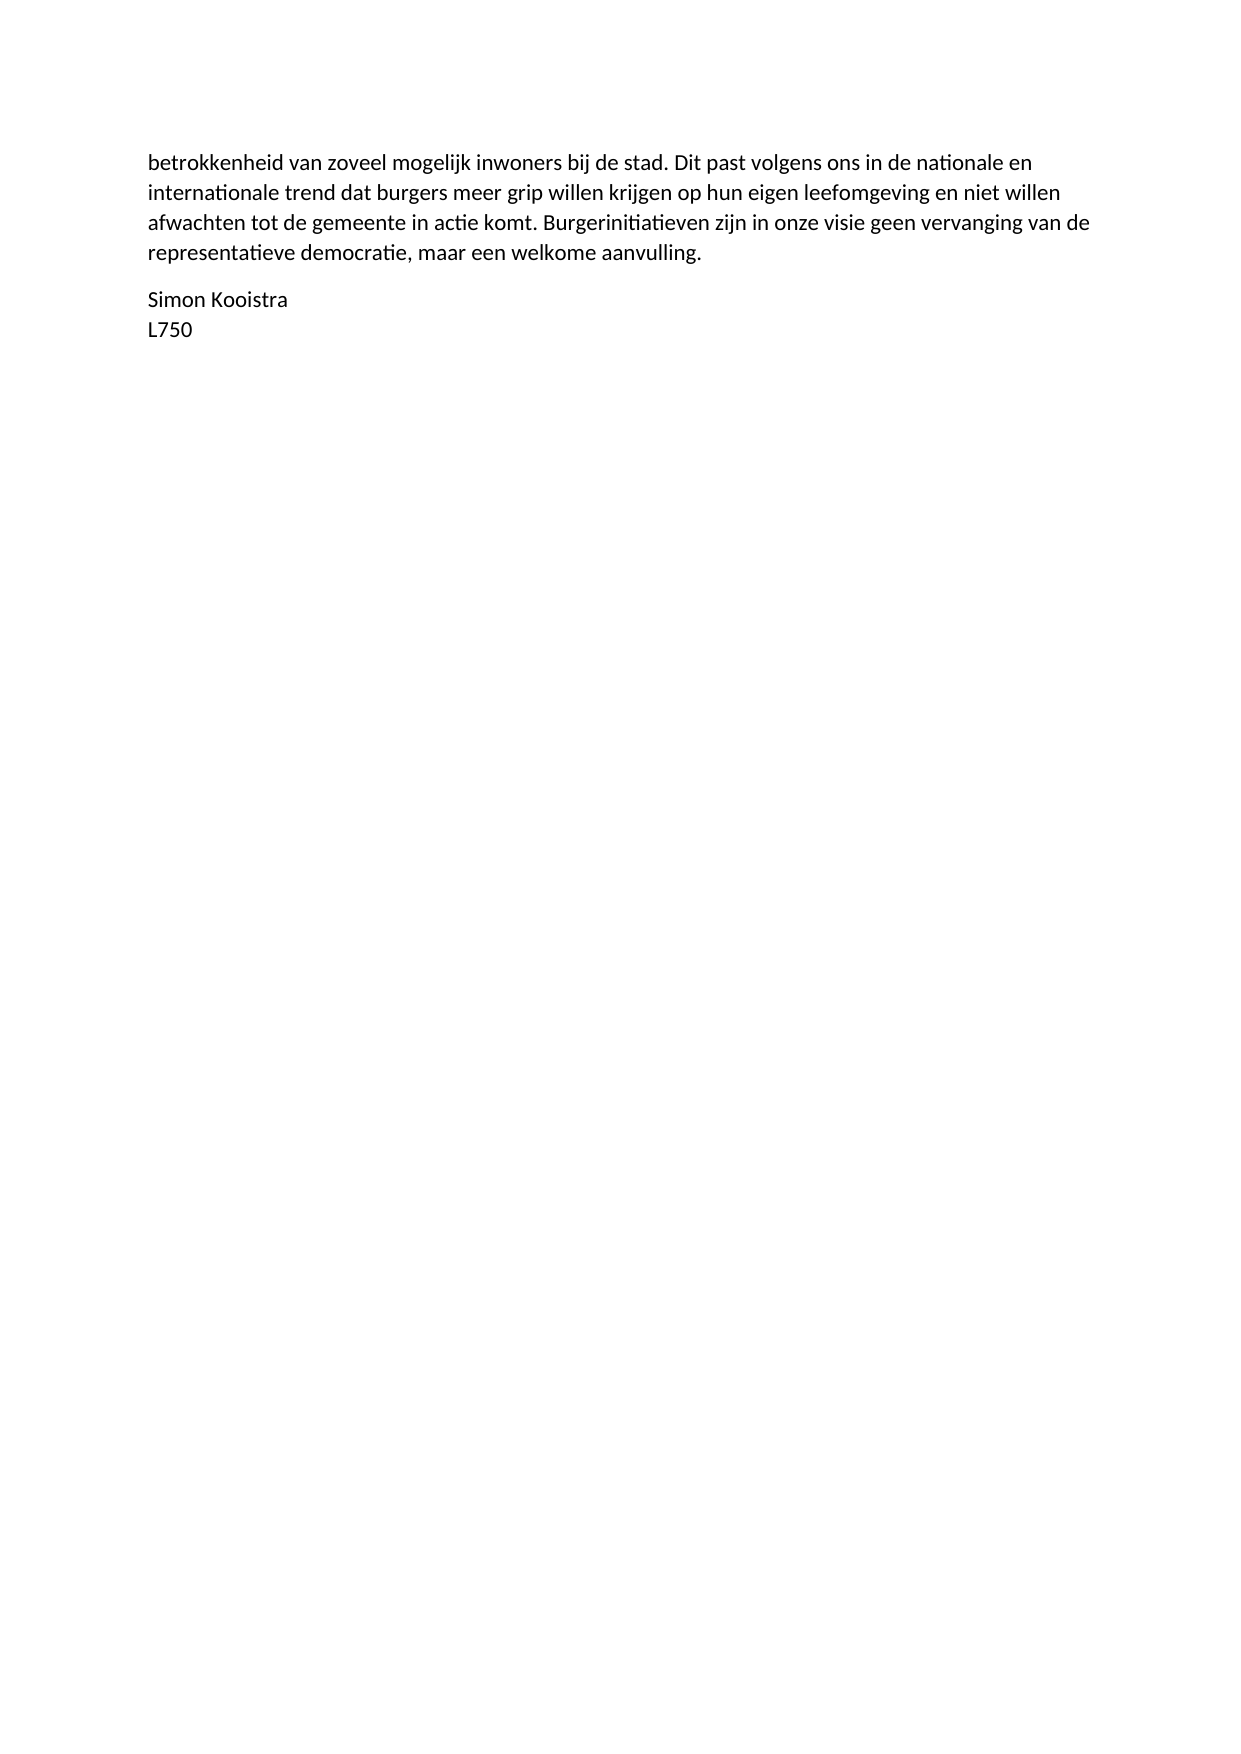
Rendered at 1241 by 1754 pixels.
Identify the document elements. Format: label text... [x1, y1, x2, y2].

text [148, 148, 1093, 266]
text Simon Kooistra L750 [148, 285, 1093, 343]
